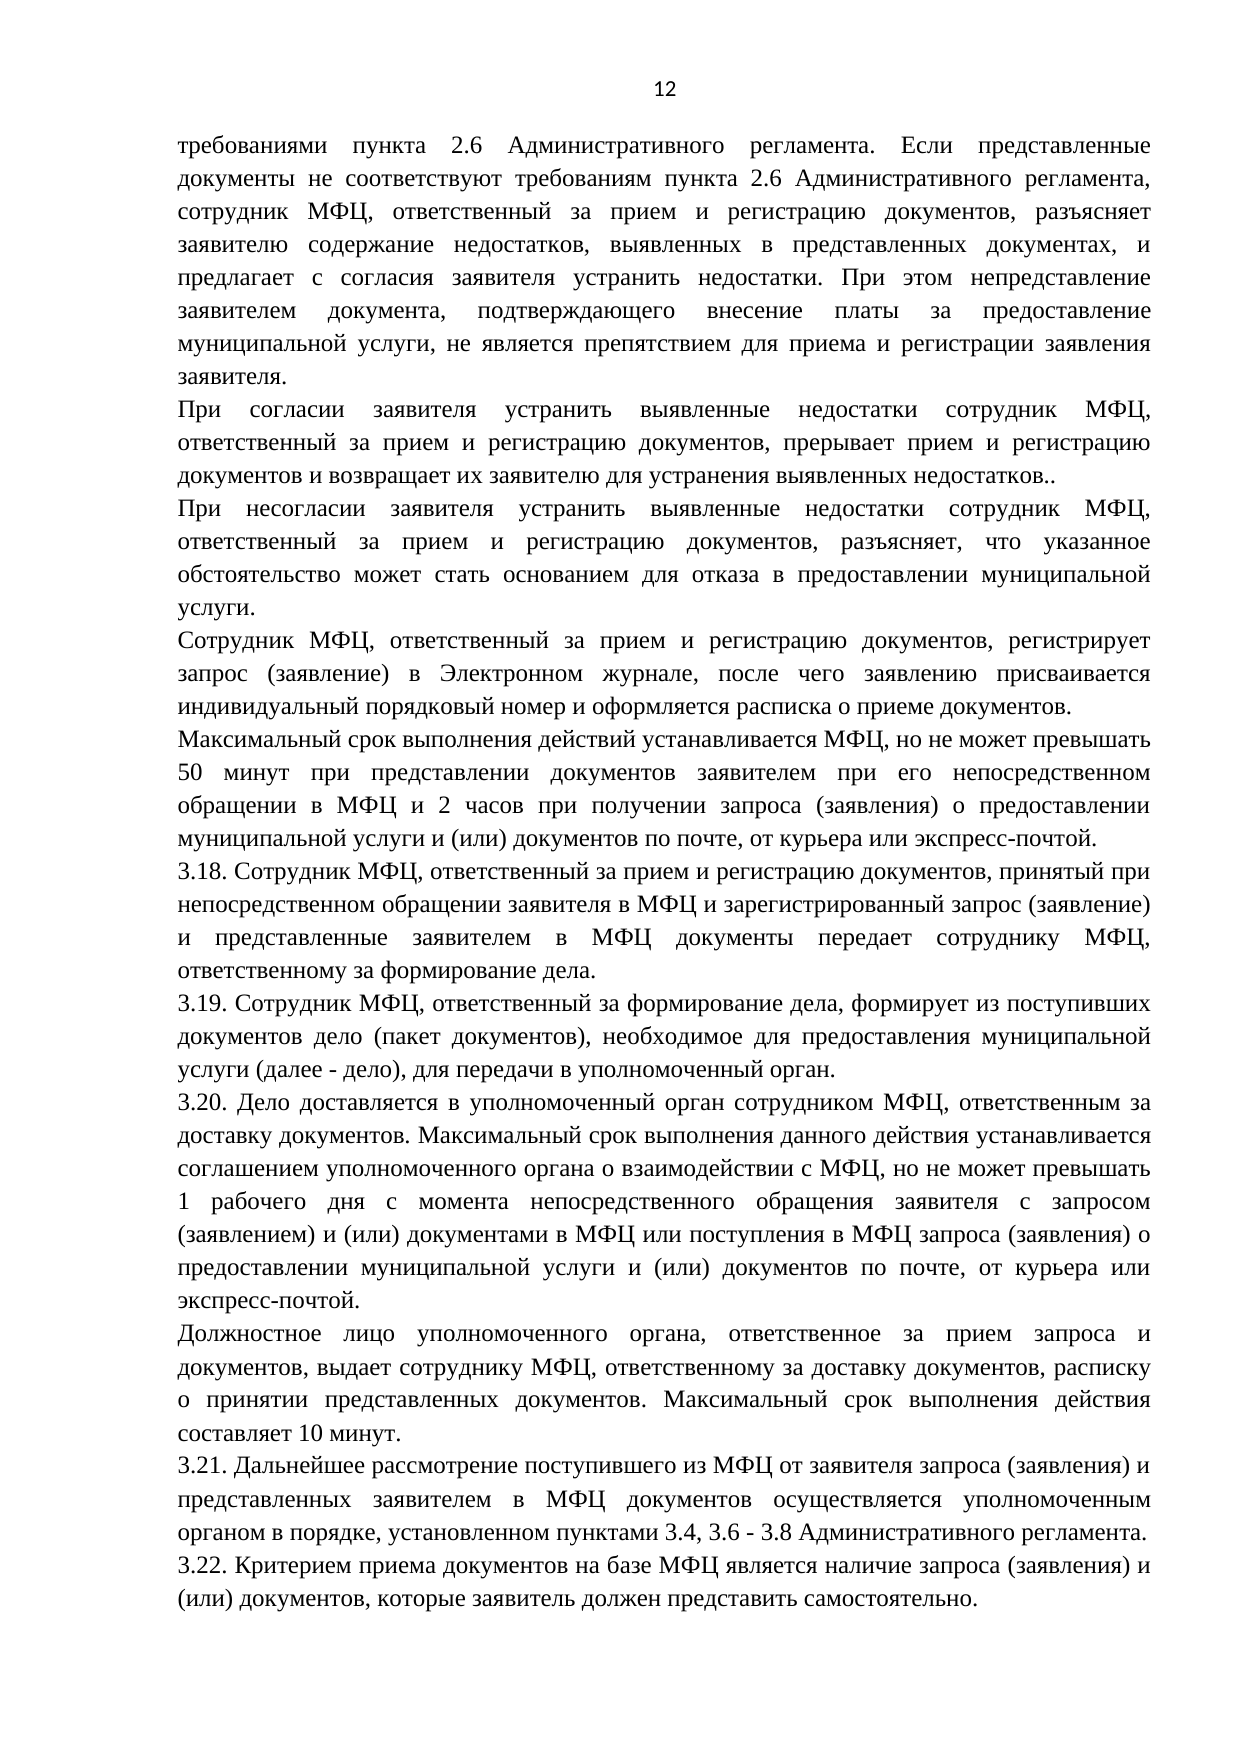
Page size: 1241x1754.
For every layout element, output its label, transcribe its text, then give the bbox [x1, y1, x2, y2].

text 3.20. Дело доставляется в уполномоченный орган сотрудником МФЦ, ответственным за доставку документов. Максимальный срок выполнения данного действия устанавливается соглашением уполномоченного органа о взаимодействии с МФЦ, но не может превышать 1 рабочего дня с момента непосредственного обращения заявителя с запросом (заявлением) и (или) документами в МФЦ или поступления в МФЦ запроса (заявления) о предоставлении муниципальной услуги и (или) документов по почте, от курьера или экспресс-почтой. [177, 1087, 1152, 1314]
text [177, 130, 1152, 390]
text 3.22. Критерием приема документов на базе МФЦ является наличие запроса (заявления) и (или) документов, которые заявитель должен представить самостоятельно. [177, 1550, 1152, 1611]
text При несогласии заявителя устранить выявленные недостатки сотрудник МФЦ, ответственный за прием и регистрацию документов, разъясняет, что указанное обстоятельство может стать основанием для отказа в предоставлении муниципальной услуги. [177, 493, 1152, 621]
text Должностное лицо уполномоченного органа, ответственное за прием запроса и документов, выдает сотруднику МФЦ, ответственному за доставку документов, расписку о принятии представленных документов. Максимальный срок выполнения действия составляет 10 минут. [177, 1318, 1152, 1446]
text 3.21. Дальнейшее рассмотрение поступившего из МФЦ от заявителя запроса (заявления) и представленных заявителем в МФЦ документов осуществляется уполномоченным органом в порядке, установленном пунктами 3.4, 3.6 - 3.8 Административного регламента. [177, 1451, 1152, 1545]
text Максимальный срок выполнения действий устанавливается МФЦ, но не может превышать 50 минут при представлении документов заявителем при его непосредственном обращении в МФЦ и 2 часов при получении запроса (заявления) о предоставлении муниципальной услуги и (или) документов по почте, от курьера или экспресс-почтой. [177, 724, 1152, 852]
text При согласии заявителя устранить выявленные недостатки сотрудник МФЦ, ответственный за прием и регистрацию документов, прерывает прием и регистрацию документов и возвращает их заявителю для устранения выявленных недостатков.. [177, 394, 1152, 489]
text 3.19. Сотрудник МФЦ, ответственный за формирование дела, формирует из поступивших документов дело (пакет документов), необходимое для предоставления муниципальной услуги (далее - дело), для передачи в уполномоченный орган. [177, 988, 1152, 1083]
text Сотрудник МФЦ, ответственный за прием и регистрацию документов, регистрирует запрос (заявление) в Электронном журнале, после чего заявлению присваивается индивидуальный порядковый номер и оформляется расписка о приеме документов. [177, 625, 1152, 720]
text 3.18. Сотрудник МФЦ, ответственный за прием и регистрацию документов, принятый при непосредственном обращении заявителя в МФЦ и зарегистрированный запрос (заявление) и представленные заявителем в МФЦ документы передает сотруднику МФЦ, ответственному за формирование дела. [177, 856, 1152, 984]
